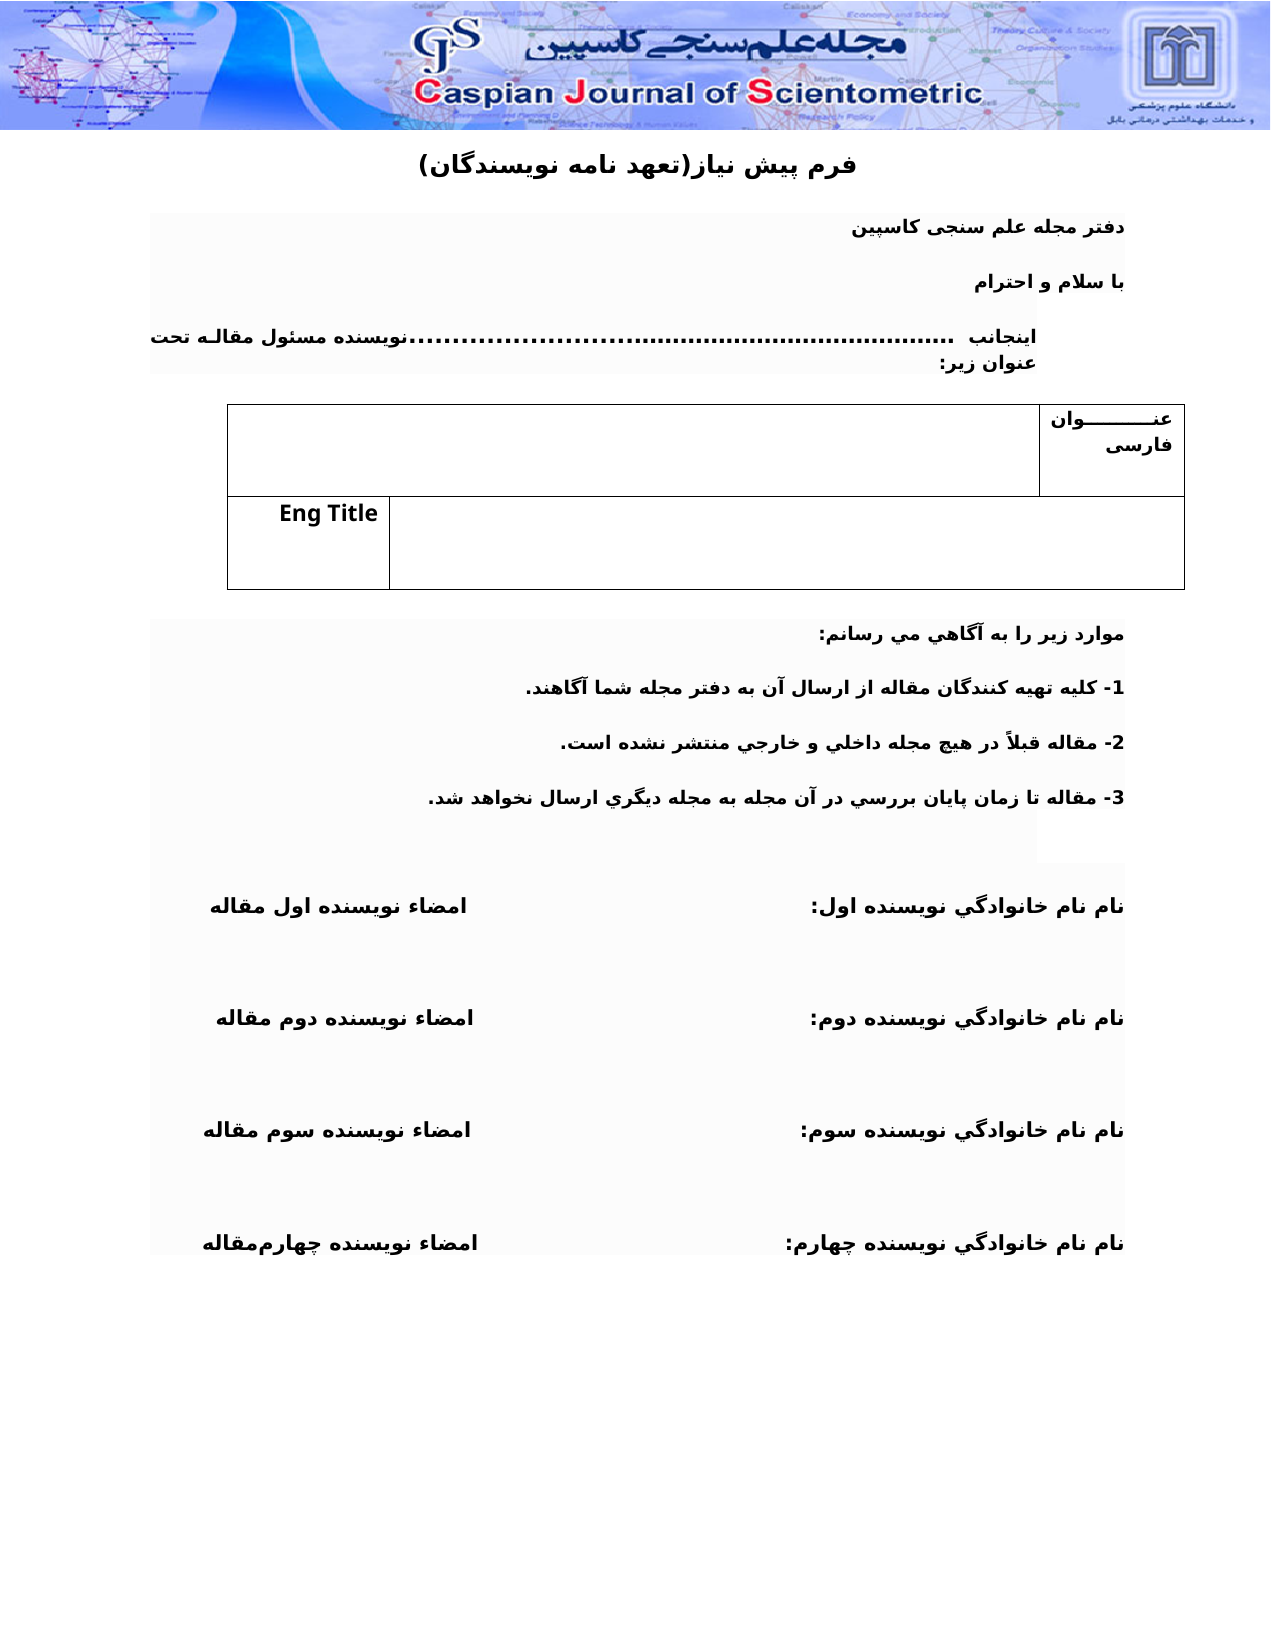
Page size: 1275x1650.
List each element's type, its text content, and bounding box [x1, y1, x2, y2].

text نام نام خانوادگي نويسنده دوم: امضاء نويسنده دوم مقاله [150, 1005, 1125, 1030]
table_cell [390, 497, 1184, 589]
text 1- كليه تهيه كنندگان مقاله از ارسال آن به دفتر مجله شما آگاهند. [150, 674, 1125, 699]
table_cell Eng Title [228, 497, 389, 589]
text نام نام خانوادگي نويسنده سوم: امضاء نويسنده سوم مقاله [150, 1117, 1125, 1143]
picture [0, 1, 1271, 130]
text 2- مقاله قبلاً در هيچ مجله داخلي و خارجي منتشر نشده است. [150, 728, 1125, 754]
table_header عنوان فارسی [1040, 405, 1184, 496]
text دفتر مجله علم سنجی کاسپین [150, 213, 1125, 238]
text اينجانب ……………………………………..........................نويسنده مسئول مقاله تحت عنوان زير: [150, 322, 1037, 374]
text 3- مقاله تا زمان پايان بررسي در آن مجله به مجله ديگري ارسال نخواهد شد. [150, 783, 1125, 809]
text با سلام و احترام [150, 267, 1125, 293]
text نام نام خانوادگي نويسنده چهارم: امضاء نويسنده چهارم‌مقاله [150, 1229, 1125, 1255]
text موارد زير را به آگاهي مي رسانم: [150, 619, 1125, 644]
table_header [228, 405, 1039, 496]
text نام نام خانوادگي نويسنده اول: امضاء نويسنده اول مقاله [150, 892, 1125, 918]
text فرم پیش نیاز(تعهد نامه نویسندگان) [150, 150, 1125, 179]
